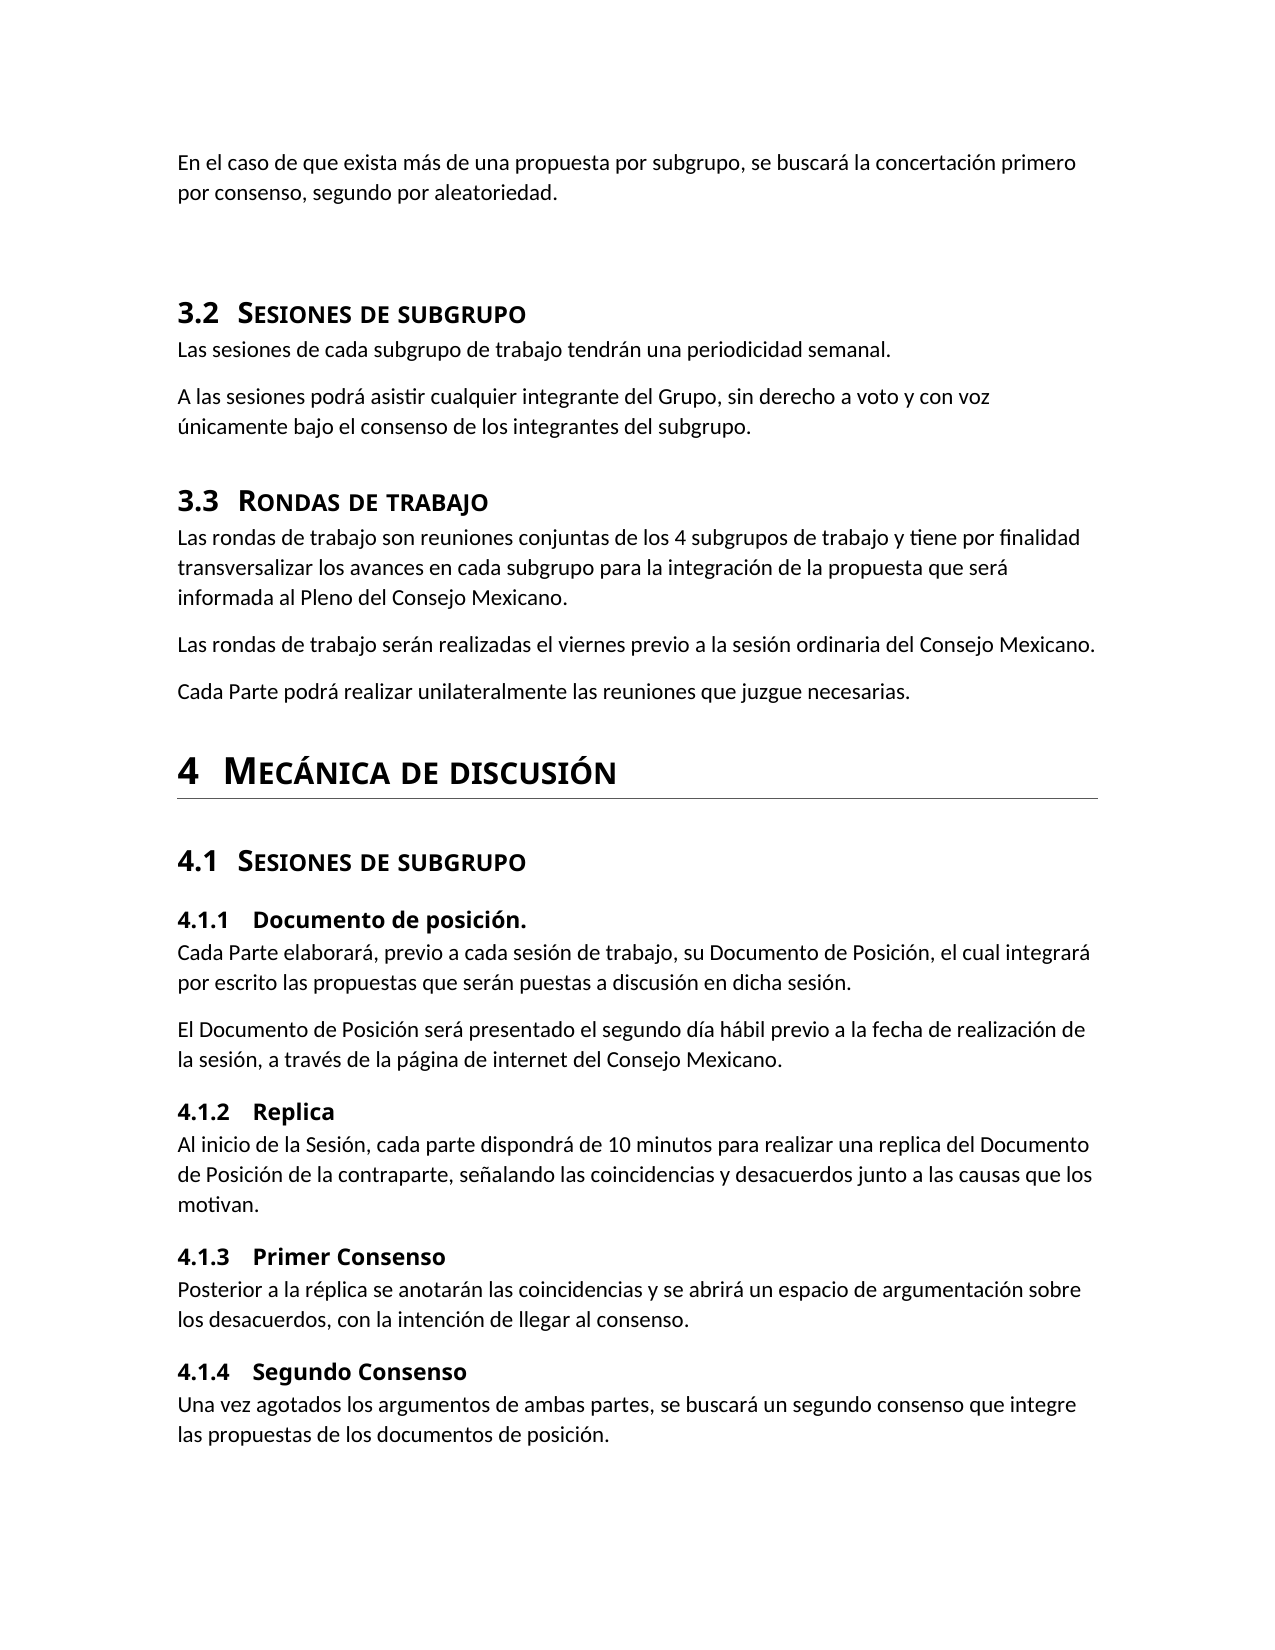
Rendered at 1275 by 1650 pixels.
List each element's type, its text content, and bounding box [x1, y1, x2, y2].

text Las rondas de trabajo son reuniones conjuntas de los 4 subgrupos de trabajo y tiene por finalidad transversalizar los avances en cada subgrupo para la integración de la propuesta que será informada al Pleno del Consejo Mexicano. [177, 523, 1098, 611]
subtitle Segundo Consenso [177, 1356, 1098, 1388]
text Las sesiones de cada subgrupo de trabajo tendrán una periodicidad semanal. [177, 335, 1098, 363]
text Cada Parte podrá realizar unilateralmente las reuniones que juzgue necesarias. [177, 677, 1098, 705]
subtitle Primer Consenso [177, 1241, 1098, 1273]
subtitle Mecánica de discusión [177, 745, 1098, 798]
text Posterior a la réplica se anotarán las coincidencias y se abrirá un espacio de argumentación sobre los desacuerdos, con la intención de llegar al consenso. [177, 1275, 1098, 1333]
text Cada Parte elaborará, previo a cada sesión de trabajo, su Documento de Posición, el cual integrará por escrito las propuestas que serán puestas a discusión en dicha sesión. [177, 938, 1098, 996]
text Las rondas de trabajo serán realizadas el viernes previo a la sesión ordinaria del Consejo Mexicano. [177, 630, 1098, 658]
subtitle Sesiones de subgrupo [177, 292, 1098, 332]
text Al inicio de la Sesión, cada parte dispondrá de 10 minutos para realizar una replica del Documento de Posición de la contraparte, señalando las coincidencias y desacuerdos junto a las causas que los motivan. [177, 1130, 1098, 1218]
subtitle Documento de posición. [177, 904, 1098, 935]
text A las sesiones podrá asistir cualquier integrante del Grupo, sin derecho a voto y con voz únicamente bajo el consenso de los integrantes del subgrupo. [177, 382, 1098, 440]
text El Documento de Posición será presentado el segundo día hábil previo a la fecha de realización de la sesión, a través de la página de internet del Consejo Mexicano. [177, 1015, 1098, 1073]
subtitle Rondas de trabajo [177, 480, 1098, 520]
text En el caso de que exista más de una propuesta por subgrupo, se buscará la concertación primero por consenso, segundo por aleatoriedad. [177, 148, 1098, 206]
text Una vez agotados los argumentos de ambas partes, se buscará un segundo consenso que integre las propuestas de los documentos de posición. [177, 1390, 1098, 1448]
subtitle Replica [177, 1096, 1098, 1127]
subtitle Sesiones de subgrupo [177, 840, 1098, 880]
